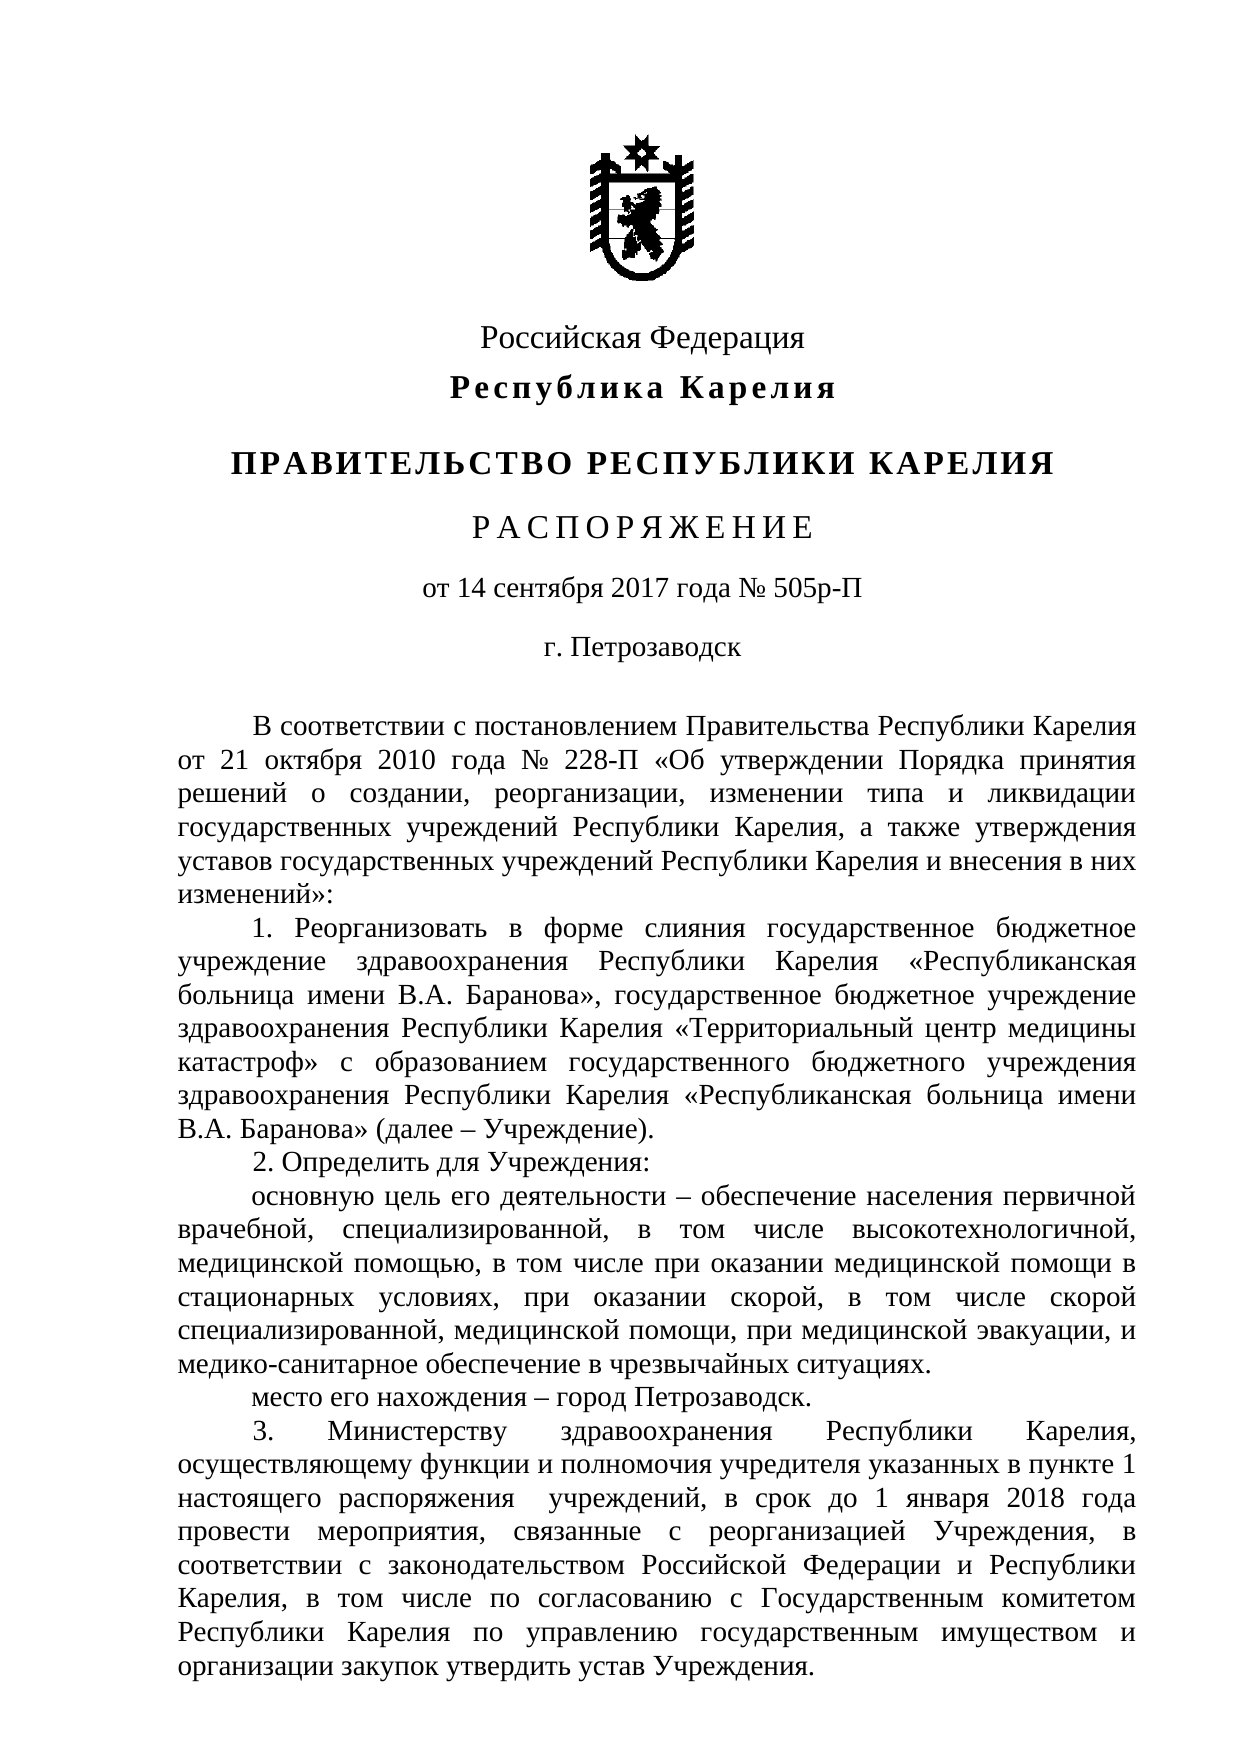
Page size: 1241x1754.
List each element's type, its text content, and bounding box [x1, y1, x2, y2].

text место его нахождения – город Петрозаводск. [177, 1379, 1137, 1413]
picture [571, 122, 713, 305]
text В соответствии с постановлением Правительства Республики Карелия от 21 октября 2010 года № 228-П «Об утверждении Порядка принятия решений о создании, реорганизации, изменении типа и ликвидации государственных учреждений Республики Карелия, а также утверждения уставов государственных учреждений Республики Карелия и внесения в них изменений»: [177, 708, 1137, 910]
text 2. Определить для Учреждения: [177, 1144, 1137, 1178]
subtitle Республика Карелия [177, 368, 1107, 406]
subtitle Российская Федерация [177, 317, 1107, 355]
text 1. Реорганизовать в форме слияния государственное бюджетное учреждение здравоохранения Республики Карелия «Республиканская больница имени В.А. Баранова», государственное бюджетное учреждение здравоохранения Республики Карелия «Территориальный центр медицины катастроф» с образованием государственного бюджетного учреждения здравоохранения Республики Карелия «Республиканская больница имени В.А. Баранова» (далее – Учреждение). [177, 910, 1137, 1144]
subtitle РАСПОРЯЖЕНИЕ [177, 507, 1107, 545]
text основную цель его деятельности – обеспечение населения первичной врачебной, специализированной, в том числе высокотехнологичной, медицинской помощью, в том числе при оказании медицинской помощи в стационарных условиях, при оказании скорой, в том числе скорой специализированной, медицинской помощи, при медицинской эвакуации, и медико-санитарное обеспечение в чрезвычайных ситуациях. [177, 1178, 1137, 1379]
text г. Петрозаводск [177, 629, 1107, 662]
text 3. Министерству здравоохранения Республики Карелия, осуществляющему функции и полномочия учредителя указанных в пункте 1 настоящего распоряжения учреждений, в срок до 1 января 2018 года провести мероприятия, связанные с реорганизацией Учреждения, в соответствии с законодательством Российской Федерации и Республики Карелия, в том числе по согласованию с Государственным комитетом Республики Карелия по управлению государственным имуществом и организации закупок утвердить устав Учреждения. [177, 1413, 1137, 1681]
text от 14 сентября 2017 года № 505р-П [177, 570, 1107, 604]
subtitle ПРАВИТЕЛЬСТВО РЕСПУБЛИКИ КАРЕЛИЯ [177, 444, 1107, 482]
